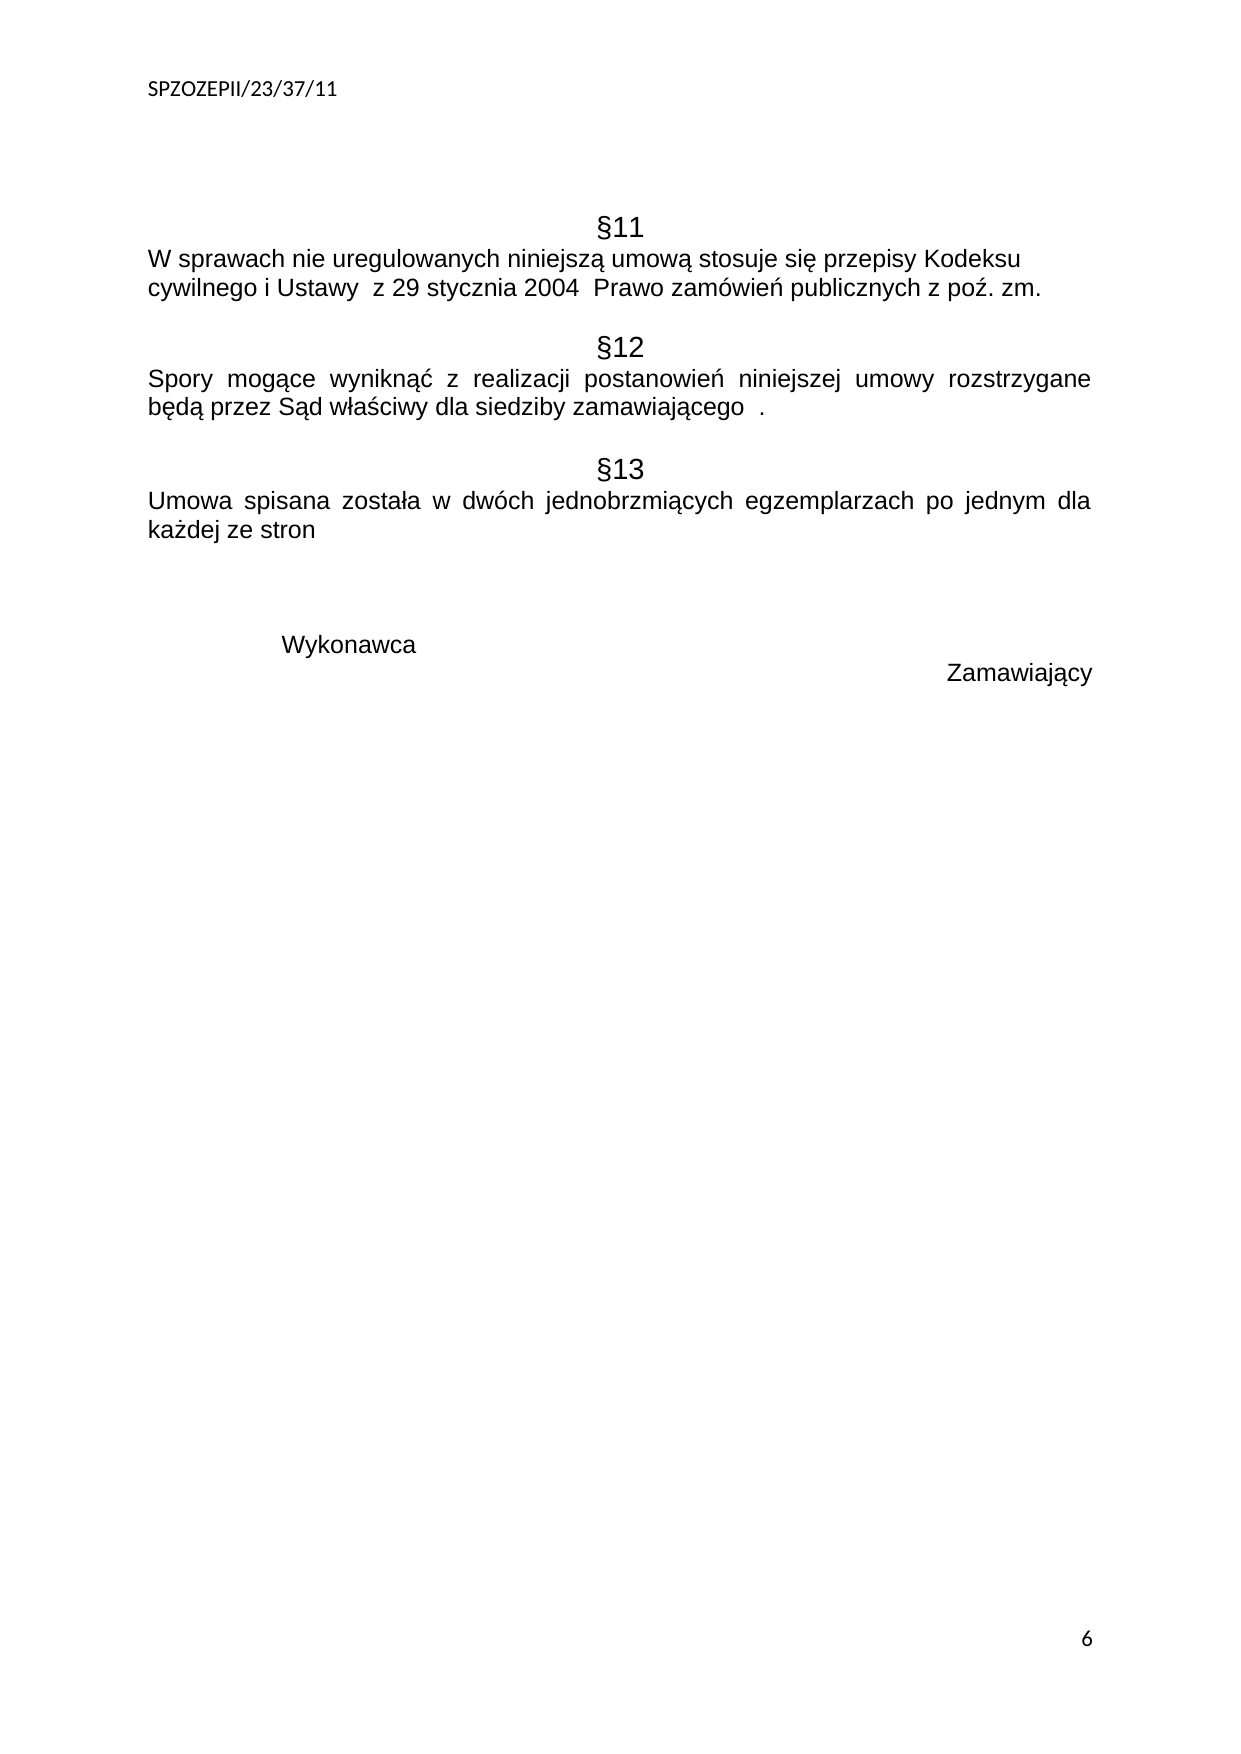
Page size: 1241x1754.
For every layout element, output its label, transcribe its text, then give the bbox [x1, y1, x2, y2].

text §12 [148, 330, 1092, 363]
text §13 [148, 452, 1092, 486]
text Umowa spisana została w dwóch jednobrzmiących egzemplarzach po jednym dla każdej ze stron [148, 486, 1092, 543]
text Wykonawca Zamawiający [148, 629, 1092, 687]
text W sprawach nie uregulowanych niniejszą umową stosuje się przepisy Kodeksu cywilnego i Ustawy z 29 stycznia 2004 Prawo zamówień publicznych z poź. zm. [148, 244, 1092, 301]
text §11 [148, 210, 1092, 244]
text Spory mogące wyniknąć z realizacji postanowień niniejszej umowy rozstrzygane będą przez Sąd właściwy dla siedziby zamawiającego . [148, 363, 1092, 421]
